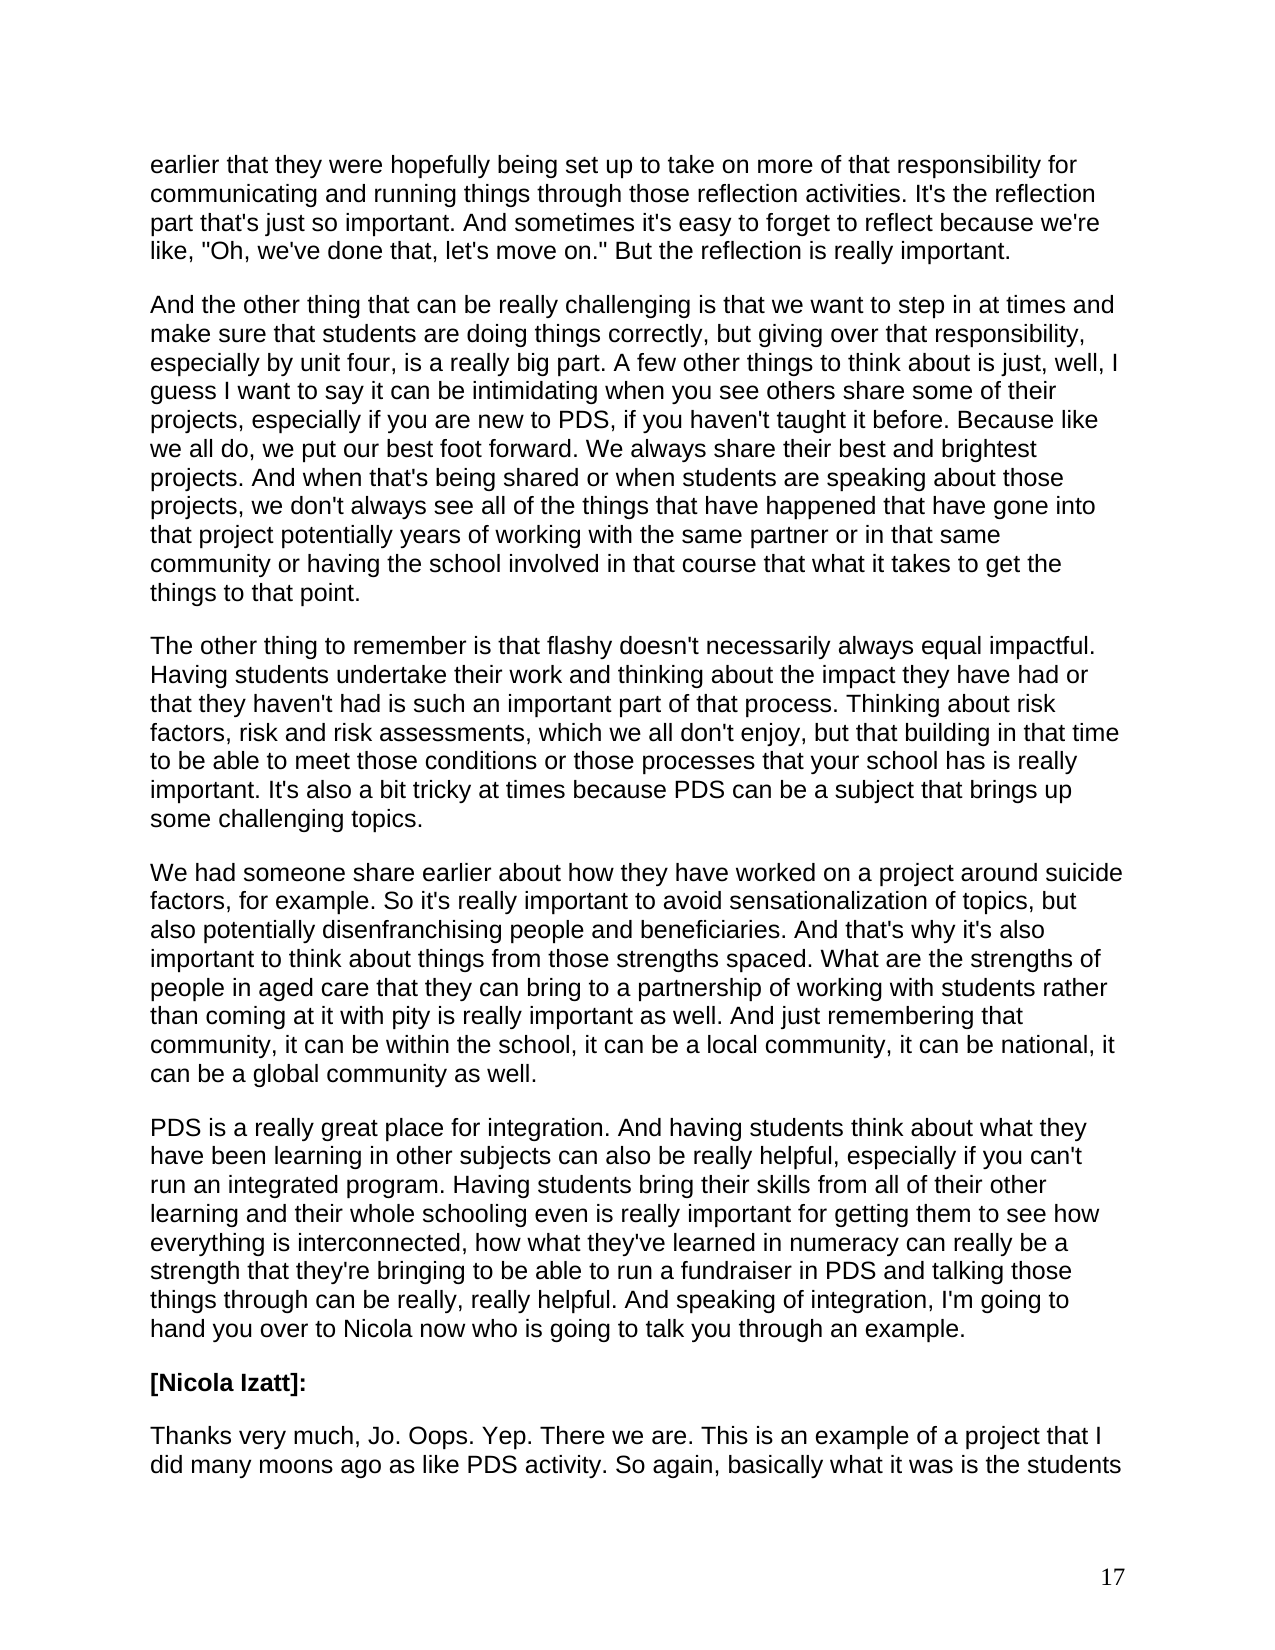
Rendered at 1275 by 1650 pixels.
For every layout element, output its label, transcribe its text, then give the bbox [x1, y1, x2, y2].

text And the other thing that can be really challenging is that we want to step in at times and make sure that students are doing things correctly, but giving over that responsibility, especially by unit four, is a really big part. A few other things to think about is just, well, I guess I want to say it can be intimidating when you see others share some of their projects, especially if you are new to PDS, if you haven't taught it before. Because like we all do, we put our best foot forward. We always share their best and brightest projects. And when that's being shared or when students are speaking about those projects, we don't always see all of the things that have happened that have gone into that project potentially years of working with the same partner or in that same community or having the school involved in that course that what it takes to get the things to that point. [150, 290, 1125, 606]
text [150, 1421, 1125, 1479]
text PDS is a really great place for integration. And having students think about what they have been learning in other subjects can also be really helpful, especially if you can't run an integrated program. Having students bring their skills from all of their other learning and their whole schooling even is really important for getting them to see how everything is interconnected, how what they've learned in numeracy can really be a strength that they're bringing to be able to run a fundraiser in PDS and talking those things through can be really, really helpful. And speaking of integration, I'm going to hand you over to Nicola now who is going to talk you through an example. [150, 1112, 1125, 1342]
text The other thing to remember is that flashy doesn't necessarily always equal impactful. Having students undertake their work and thinking about the impact they have had or that they haven't had is such an important part of that process. Thinking about risk factors, risk and risk assessments, which we all don't enjoy, but that building in that time to be able to meet those conditions or those processes that your school has is really important. It's also a bit tricky at times because PDS can be a subject that brings up some challenging topics. [150, 631, 1125, 832]
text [150, 150, 1125, 265]
text We had someone share earlier about how they have worked on a project around suicide factors, for example. So it's really important to avoid sensationalization of topics, but also potentially disenfranchising people and beneficiaries. And that's why it's also important to think about things from those strengths spaced. What are the strengths of people in aged care that they can bring to a partnership of working with students rather than coming at it with pity is really important as well. And just remembering that community, it can be within the school, it can be a local community, it can be national, it can be a global community as well. [150, 857, 1125, 1087]
text [Nicola Izatt]: [150, 1367, 1125, 1396]
